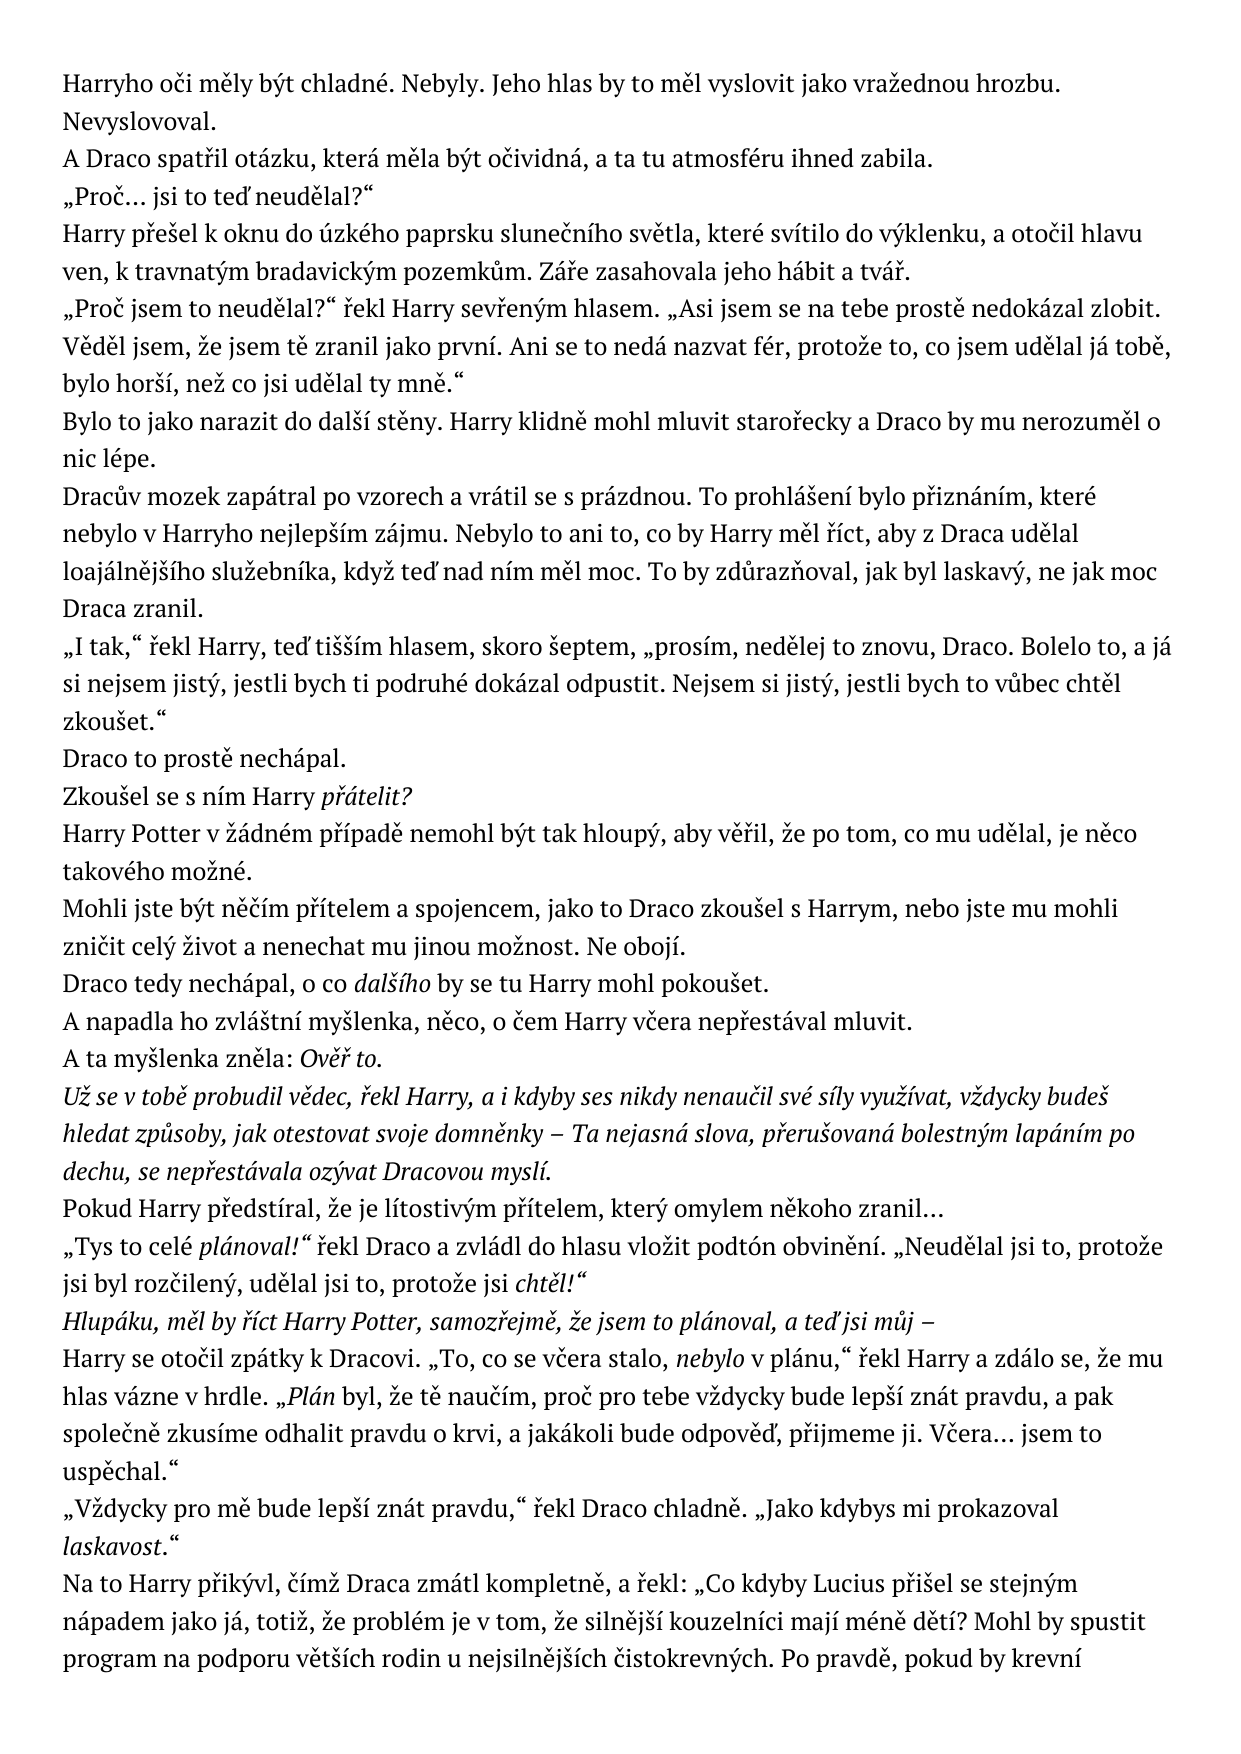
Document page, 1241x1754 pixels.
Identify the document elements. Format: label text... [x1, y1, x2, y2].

text „Proč… jsi to teď neudělal?“ [62, 175, 1178, 212]
text „Tys to celé plánoval!“ řekl Draco a zvládl do hlasu vložit podtón obvinění. „Neudělal jsi to, protože jsi byl rozčilený, udělal jsi to, protože jsi chtěl!“ [62, 1225, 1178, 1300]
text „Proč jsem to neudělal?“ řekl Harry sevřeným hlasem. „Asi jsem se na tebe prostě nedokázal zlobit. Věděl jsem, že jsem tě zranil jako první. Ani se to nedá nazvat fér, protože to, co jsem udělal já tobě, bylo horší, než co jsi udělal ty mně.“ [62, 287, 1178, 400]
text Harry se otočil zpátky k Dracovi. „To, co se včera stalo, nebylo v plánu,“ řekl Harry a zdálo se, že mu hlas vázne v hrdle. „Plán byl, že tě naučím, proč pro tebe vždycky bude lepší znát pravdu, a pak společně zkusíme odhalit pravdu o krvi, a jakákoli bude odpověď, přijmeme ji. Včera… jsem to uspěchal.“ [62, 1337, 1178, 1487]
text Hlupáku, měl by říct Harry Potter, samozřejmě, že jsem to plánoval, a teď jsi můj ⁠– [62, 1300, 1178, 1337]
text A ta myšlenka zněla: Ověř to. [62, 1037, 1178, 1075]
text Dracův mozek zapátral po vzorech a vrátil se s prázdnou. To prohlášení bylo přiznáním, které nebylo v Harryho nejlepším zájmu. Nebylo to ani to, co by Harry měl říct, aby z Draca udělal loajálnějšího služebníka, když teď nad ním měl moc. To by zdůrazňoval, jak byl laskavý, ne jak moc Draca zranil. [62, 475, 1178, 625]
text Harry Potter v žádném případě nemohl být tak hloupý, aby věřil, že po tom, co mu udělal, je něco takového možné. [62, 812, 1178, 887]
text Draco tedy nechápal, o co dalšího by se tu Harry mohl pokoušet. [62, 962, 1178, 1000]
text Harry přešel k oknu do úzkého paprsku slunečního světla, které svítilo do výklenku, a otočil hlavu ven, k travnatým bradavickým pozemkům. Záře zasahovala jeho hábit a tvář. [62, 212, 1178, 287]
text Bylo to jako narazit do další stěny. Harry klidně mohl mluvit starořecky a Draco by mu nerozuměl o nic lépe. [62, 400, 1178, 475]
text A napadla ho zvláštní myšlenka, něco, o čem Harry včera nepřestával mluvit. [62, 1000, 1178, 1037]
text „I tak,“ řekl Harry, teď tišším hlasem, skoro šeptem, „prosím, nedělej to znovu, Draco. Bolelo to, a já si nejsem jistý, jestli bych ti podruhé dokázal odpustit. Nejsem si jistý, jestli bych to vůbec chtěl zkoušet.“ [62, 625, 1178, 737]
text Mohli jste být něčím přítelem a spojencem, jako to Draco zkoušel s Harrym, nebo jste mu mohli zničit celý život a nenechat mu jinou možnost. Ne obojí. [62, 887, 1178, 962]
text Zkoušel se s ním Harry přátelit? [62, 775, 1178, 812]
text Pokud Harry předstíral, že je lítostivým přítelem, který omylem někoho zranil… [62, 1187, 1178, 1225]
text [62, 1562, 1178, 1675]
text Už se v tobě probudil vědec, řekl Harry, a i kdyby ses nikdy nenaučil své síly využívat, vždycky budeš hledat způsoby, jak otestovat svoje domněnky ⁠– Ta nejasná slova, přerušovaná bolestným lapáním po dechu, se nepřestávala ozývat Dracovou myslí. [62, 1075, 1178, 1187]
text „Vždycky pro mě bude lepší znát pravdu,“ řekl Draco chladně. „Jako kdybys mi prokazoval laskavost.“ [62, 1487, 1178, 1562]
text Harryho oči měly být chladné. Nebyly. Jeho hlas by to měl vyslovit jako vražednou hrozbu. Nevyslovoval. [62, 62, 1178, 137]
text Draco to prostě nechápal. [62, 737, 1178, 775]
text A Draco spatřil otázku, která měla být očividná, a ta tu atmosféru ihned zabila. [62, 137, 1178, 175]
